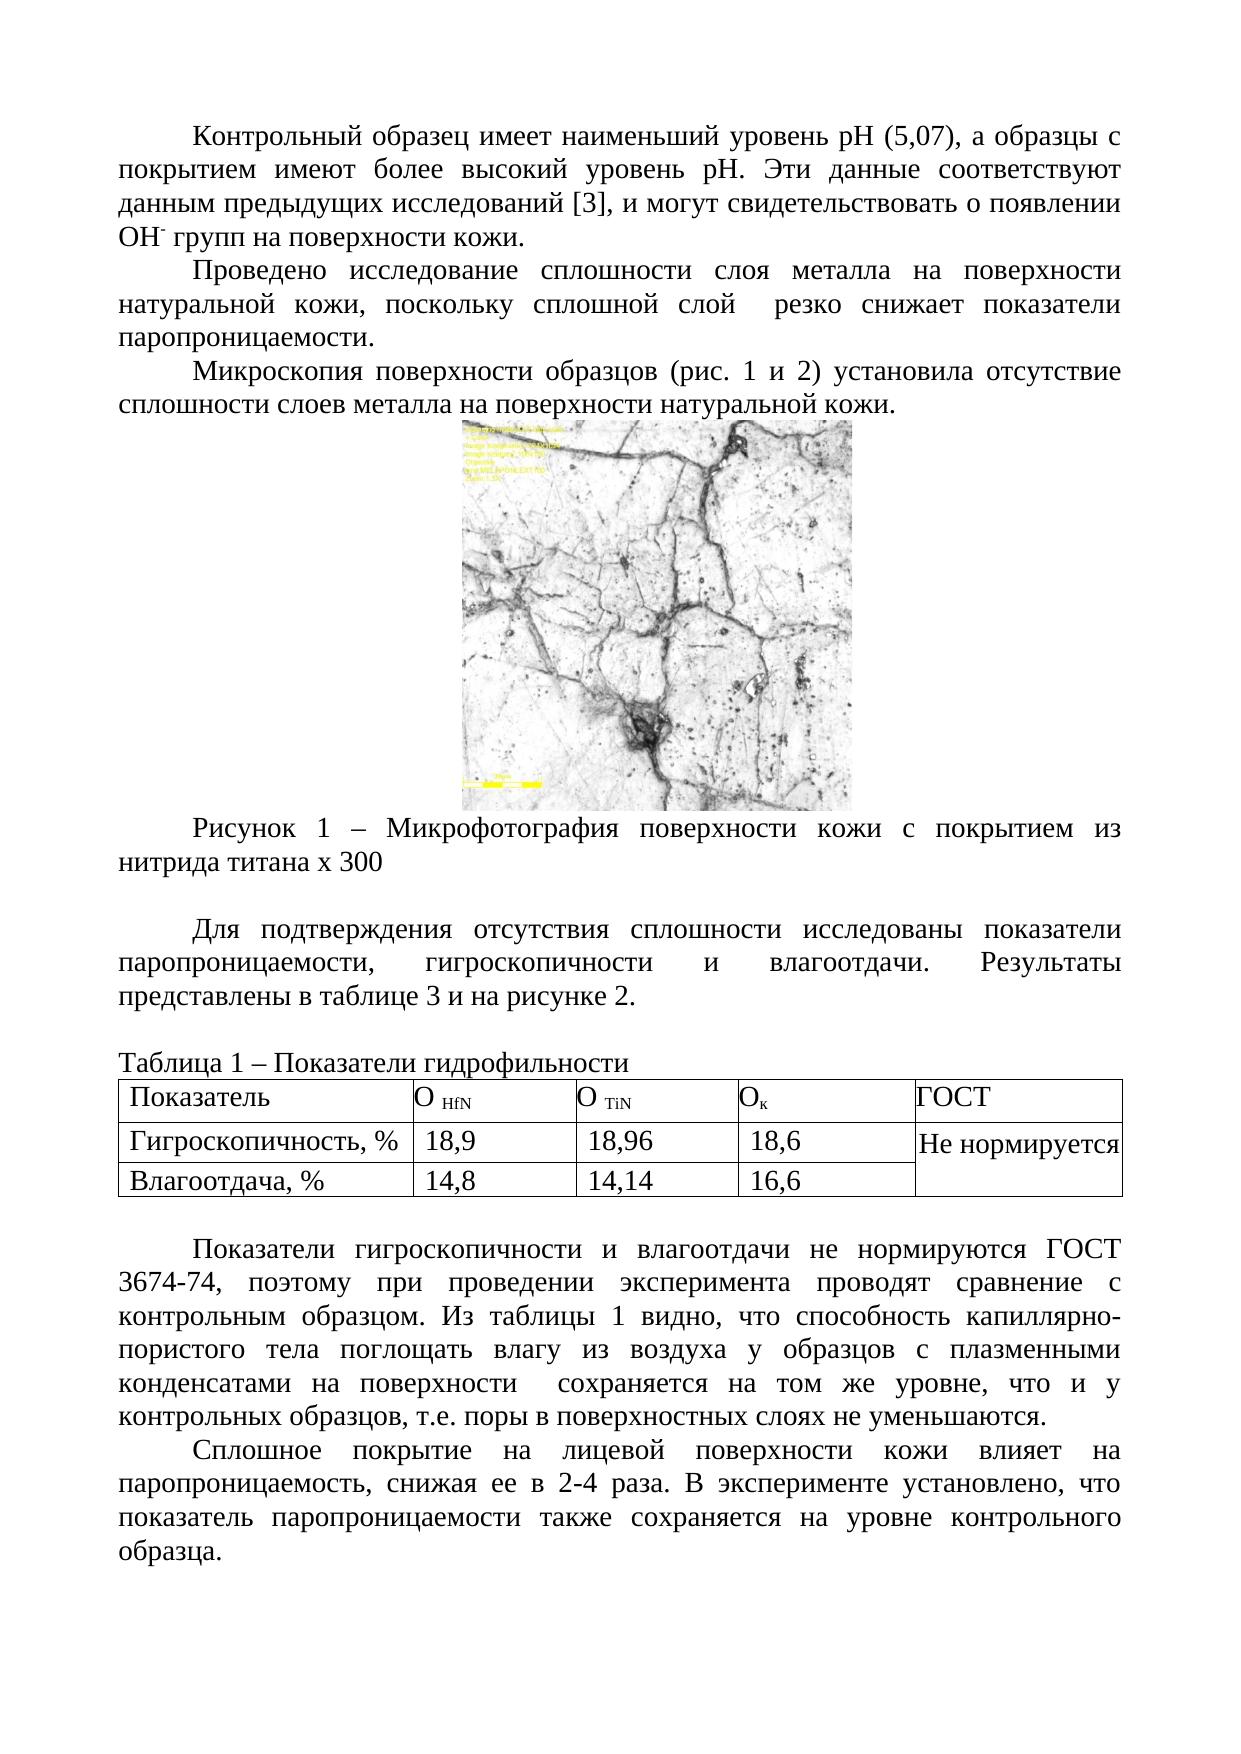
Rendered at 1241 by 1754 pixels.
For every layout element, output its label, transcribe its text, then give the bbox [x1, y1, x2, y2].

text Сплошное покрытие на лицевой поверхности кожи влияет на паропроницаемость, снижая ее в 2-4 раза. В эксперименте установлено, что показатель паропроницаемости также сохраняется на уровне контрольного образца. [118, 1432, 1122, 1566]
text Проведено исследование сплошности слоя металла на поверхности натуральной кожи, поскольку сплошной слой резко снижает показатели паропроницаемости. [118, 252, 1122, 353]
text Рисунок 1 – Микрофотография поверхности кожи с покрытием из нитрида титана х 300 [118, 810, 1122, 877]
table_cell 16,6 [739, 1163, 915, 1196]
table_cell Гигроскопичность, % [119, 1123, 413, 1162]
table_header Показатель [119, 1080, 413, 1122]
table_cell 14,8 [414, 1163, 576, 1196]
table_header ГОСТ [916, 1080, 1122, 1122]
text Микроскопия поверхности образцов (рис. 1 и 2) установила отсутствие сплошности слоев металла на поверхности натуральной кожи. [118, 353, 1122, 420]
picture [462, 420, 853, 811]
table_cell Влагоотдача, % [119, 1163, 413, 1196]
text Показатели гигроскопичности и влагоотдачи не нормируются ГОСТ 3674-74, поэтому при проведении эксперимента проводят сравнение с контрольным образцом. Из таблицы 1 видно, что способность капиллярно-пористого тела поглощать влагу из воздуха у образцов с плазменными конденсатами на поверхности сохраняется на том же уровне, что и у контрольных образцов, т.е. поры в поверхностных слоях не уменьшаются. [118, 1231, 1122, 1432]
table_header О HfN [414, 1080, 576, 1122]
text Таблица 1 – Показатели гидрофильности [118, 1045, 1122, 1078]
table_cell 18,9 [414, 1123, 576, 1162]
text Для подтверждения отсутствия сплошности исследованы показатели паропроницаемости, гигроскопичности и влагоотдачи. Результаты представлены в таблице 3 и на рисунке 2. [118, 911, 1122, 1011]
table_cell 18,6 [739, 1123, 915, 1162]
table_cell Не нормируется [916, 1123, 1122, 1196]
table_cell 18,96 [577, 1123, 738, 1162]
table_header Ок [739, 1080, 915, 1122]
text Контрольный образец имеет наименьший уровень рН (5,07), а образцы с покрытием имеют более высокий уровень рН. Эти данные соответствуют данным предыдущих исследований [3], и могут свидетельствовать о появлении ОН- групп на поверхности кожи. [118, 118, 1122, 252]
table_header О TiN [577, 1080, 738, 1122]
table_cell 14,14 [577, 1163, 738, 1196]
